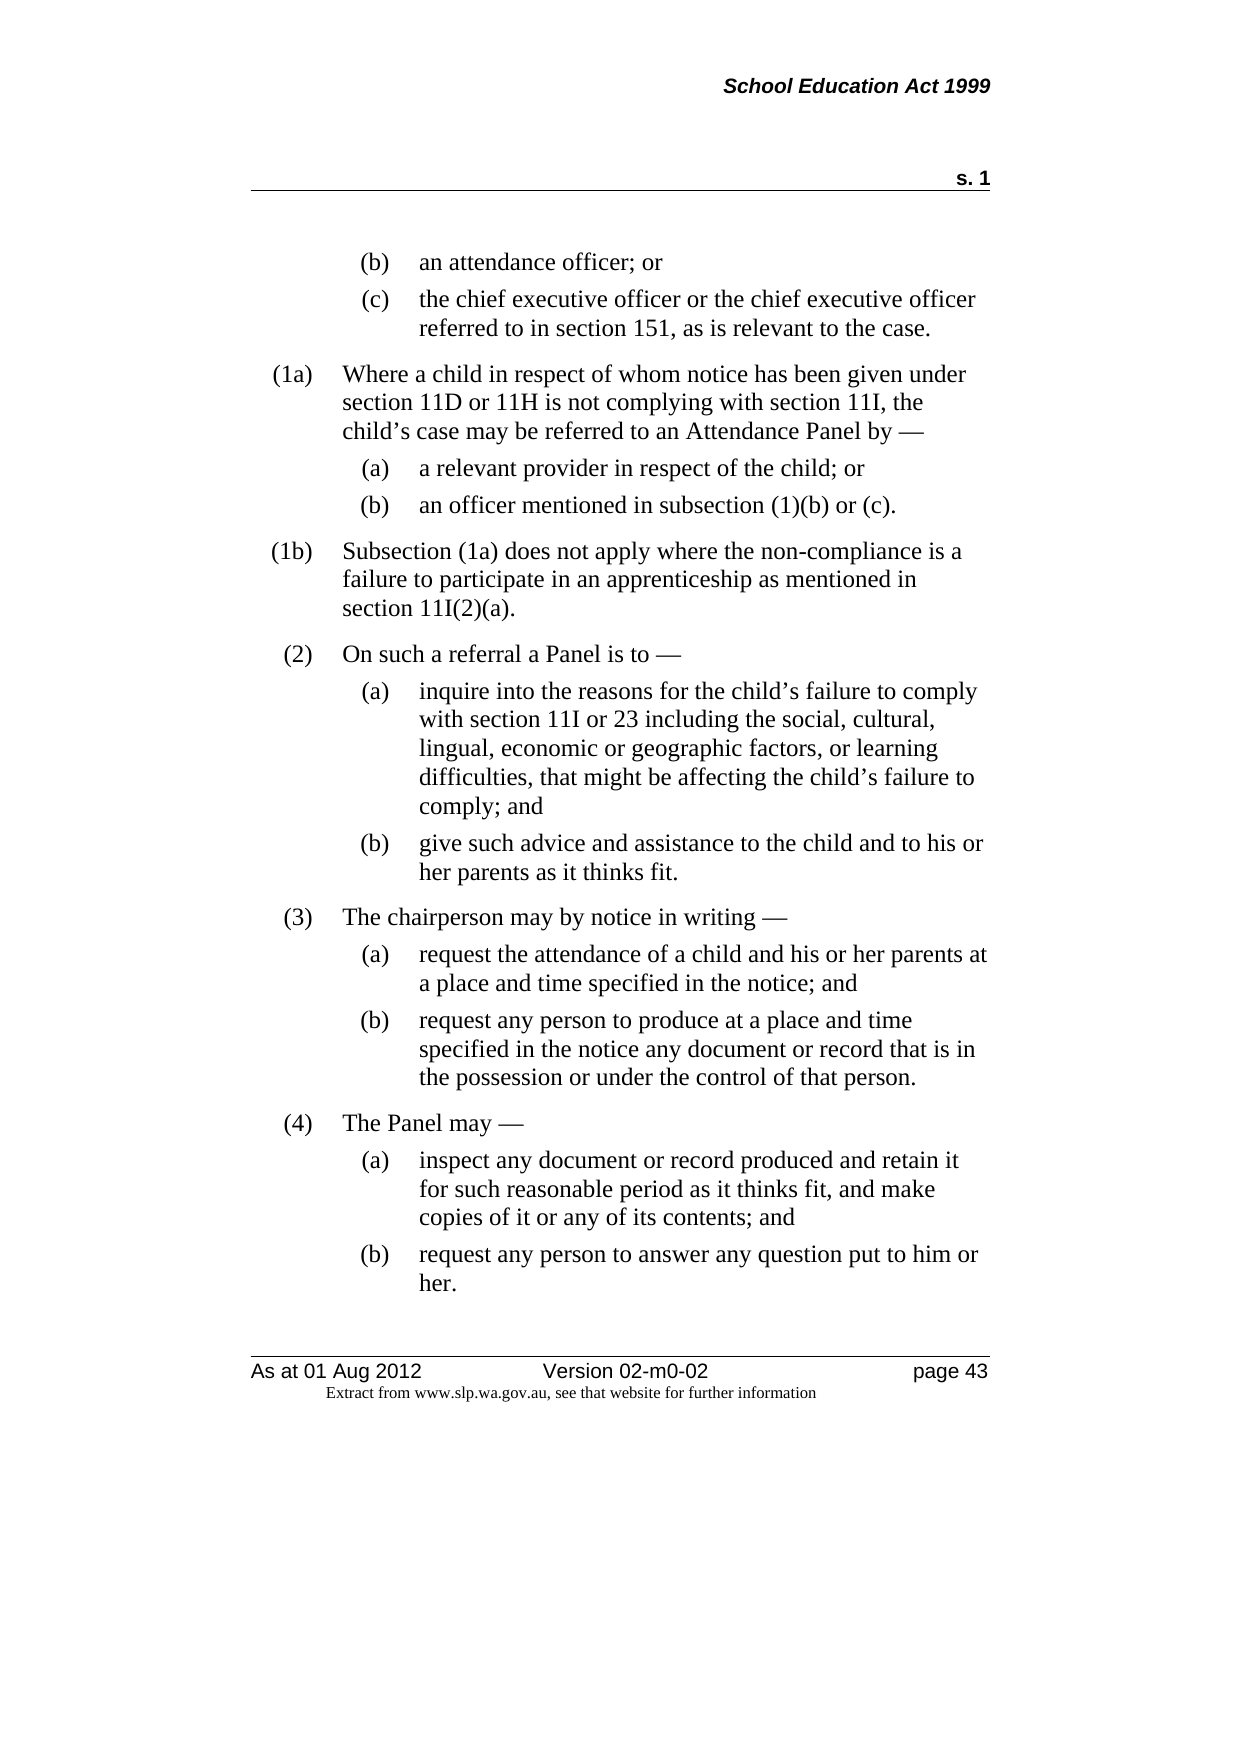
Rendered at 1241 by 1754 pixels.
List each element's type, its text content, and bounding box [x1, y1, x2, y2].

text (b) request any person to answer any question put to him or her. [251, 1239, 990, 1297]
text (c) the chief executive officer or the chief executive officer referred to in section 151, as is relevant to the case. [251, 284, 990, 342]
text (b) an officer mentioned in subsection (1)(b) or (c). [251, 490, 990, 519]
text (a) a relevant provider in respect of the child; or [251, 453, 990, 482]
text (b) give such advice and assistance to the child and to his or her parents as it thinks fit. [251, 828, 990, 885]
text (a) inquire into the reasons for the child’s failure to comply with section 11I or 23 including the social, cultural, lingual, economic or geographic factors, or learning difficulties, that might be affecting the child’s failure to comply; and [251, 676, 990, 819]
text (a) request the attendance of a child and his or her parents at a place and time specified in the notice; and [251, 939, 990, 997]
text (2) On such a referral a Panel is to — [251, 639, 990, 667]
text (a) inspect any document or record produced and retain it for such reasonable period as it thinks fit, and make copies of it or any of its contents; and [251, 1145, 990, 1231]
text (4) The Panel may — [251, 1108, 990, 1137]
text (1b) Subsection (1a) does not apply where the non-compliance is a failure to participate in an apprenticeship as mentioned in section 11I(2)(a). [251, 536, 990, 622]
text (1a) Where a child in respect of whom notice has been given under section 11D or 11H is not complying with section 11I, the child’s case may be referred to an Attendance Panel by — [251, 359, 990, 445]
text (b) an attendance officer; or [251, 247, 990, 276]
text (3) The chairperson may by notice in writing — [251, 902, 990, 931]
text (b) request any person to produce at a place and time specified in the notice any document or record that is in the possession or under the control of that person. [251, 1005, 990, 1091]
